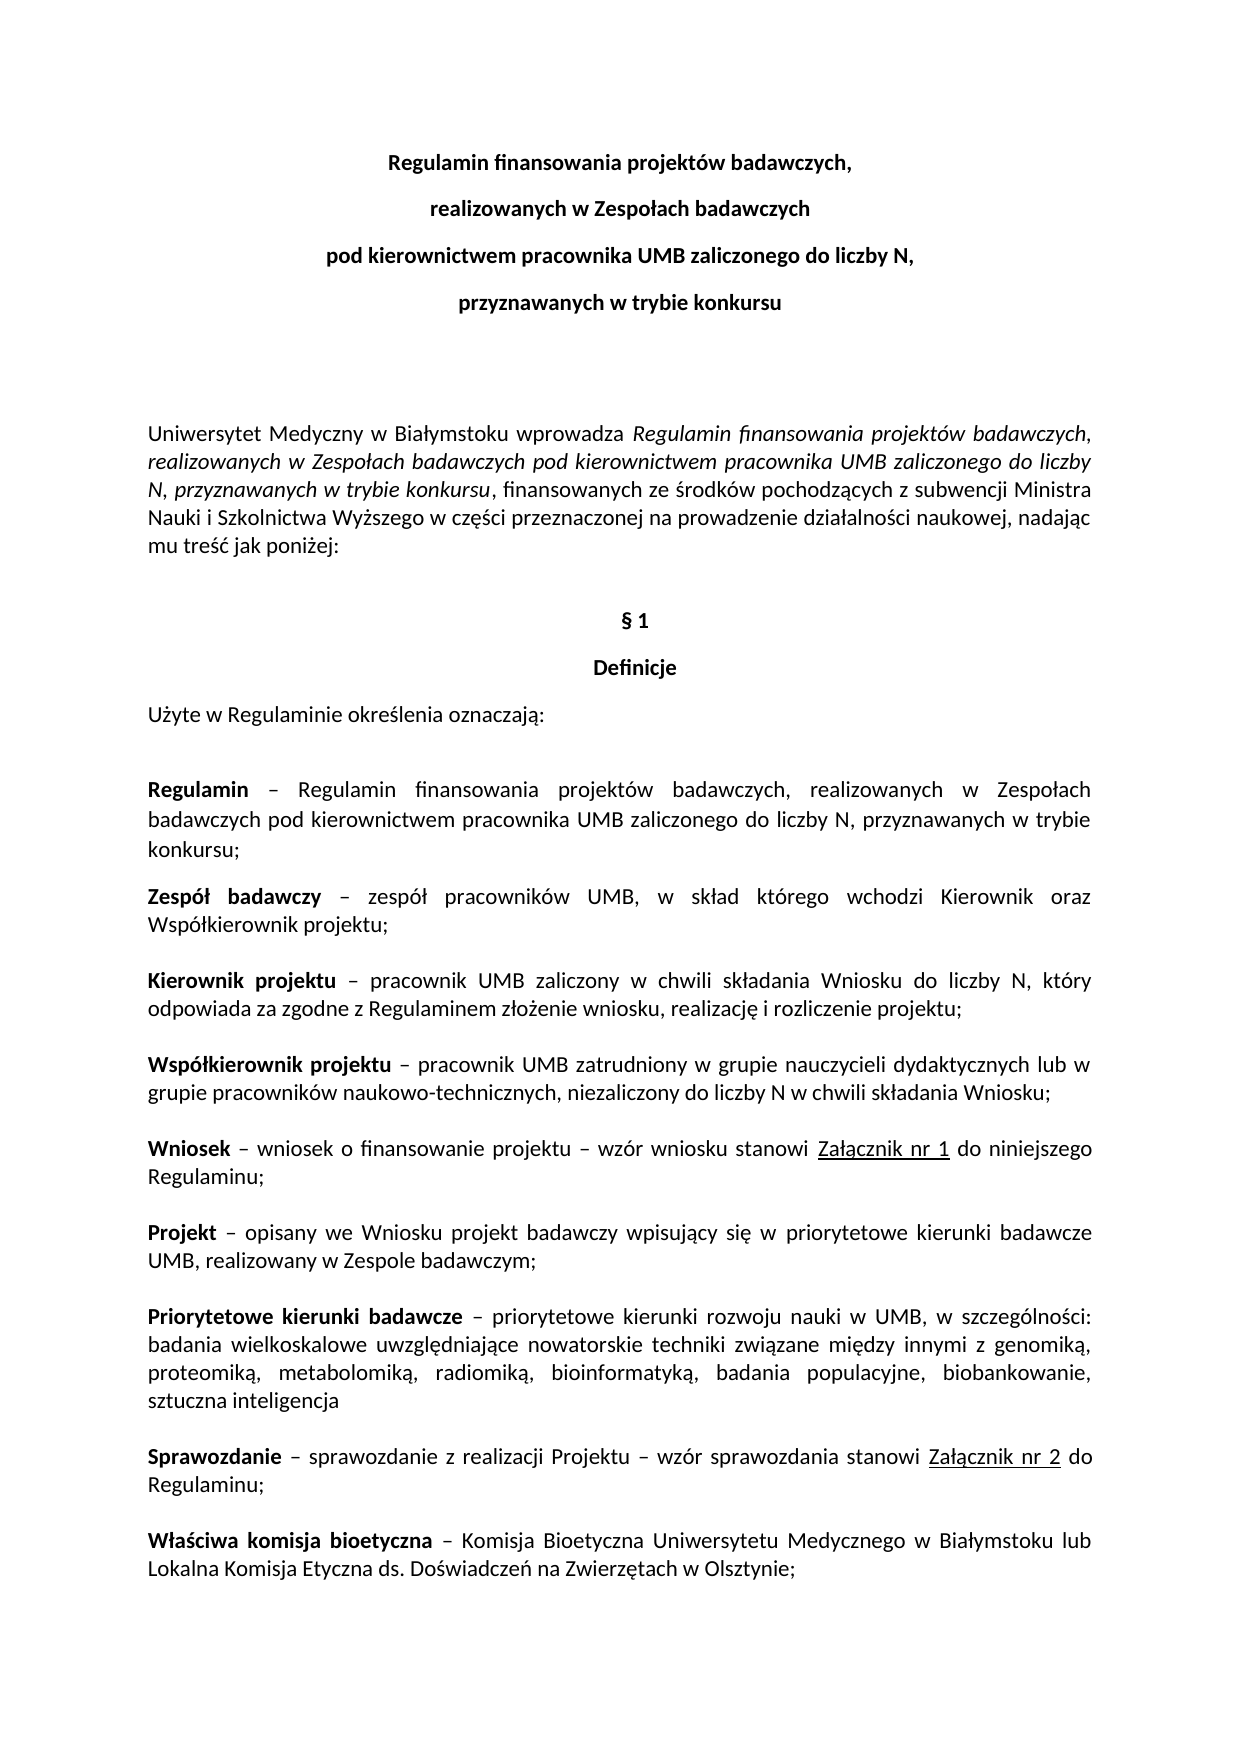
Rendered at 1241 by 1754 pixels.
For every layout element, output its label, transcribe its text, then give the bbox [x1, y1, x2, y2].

text Regulamin finansowania projektów badawczych, [148, 148, 1093, 176]
text Kierownik projektu – pracownik UMB zaliczony w chwili składania Wniosku do liczby N, który odpowiada za zgodne z Regulaminem złożenie wniosku, realizację i rozliczenie projektu; [148, 966, 1092, 1022]
text Priorytetowe kierunki badawcze – priorytetowe kierunki rozwoju nauki w UMB, w szczególności: badania wielkoskalowe uwzględniające nowatorskie techniki związane między innymi z genomiką, proteomiką, metabolomiką, radiomiką, bioinformatyką, badania populacyjne, biobankowanie, sztuczna inteligencja [148, 1302, 1093, 1414]
text Zespół badawczy – zespół pracowników UMB, w skład którego wchodzi Kierownik oraz Współkierownik projektu; [148, 882, 1093, 938]
text Projekt – opisany we Wniosku projekt badawczy wpisujący się w priorytetowe kierunki badawcze UMB, realizowany w Zespole badawczym; [148, 1218, 1093, 1274]
text Sprawozdanie – sprawozdanie z realizacji Projektu – wzór sprawozdania stanowi Załącznik nr 2 do Regulaminu; [148, 1442, 1093, 1498]
text Uniwersytet Medyczny w Białymstoku wprowadza Regulamin finansowania projektów badawczych, realizowanych w Zespołach badawczych pod kierownictwem pracownika UMB zaliczonego do liczby N, przyznawanych w trybie konkursu, finansowanych ze środków pochodzących z subwencji Ministra Nauki i Szkolnictwa Wyższego w części przeznaczonej na prowadzenie działalności naukowej, nadając mu treść jak poniżej: [148, 419, 1093, 559]
text Użyte w Regulaminie określenia oznaczają: [148, 700, 1093, 728]
text Definicje [177, 653, 1093, 681]
text pod kierownictwem pracownika UMB zaliczonego do liczby N, [148, 241, 1093, 269]
text § 1 [177, 606, 1093, 634]
text Współkierownik projektu – pracownik UMB zatrudniony w grupie nauczycieli dydaktycznych lub w grupie pracowników naukowo-technicznych, niezaliczony do liczby N w chwili składania Wniosku; [148, 1050, 1092, 1106]
text przyznawanych w trybie konkursu [148, 288, 1093, 316]
text Właściwa komisja bioetyczna – Komisja Bioetyczna Uniwersytetu Medycznego w Białymstoku lub Lokalna Komisja Etyczna ds. Doświadczeń na Zwierzętach w Olsztynie; [148, 1527, 1093, 1583]
text realizowanych w Zespołach badawczych [148, 194, 1093, 222]
text Regulamin – Regulamin finansowania projektów badawczych, realizowanych w Zespołach badawczych pod kierownictwem pracownika UMB zaliczonego do liczby N, przyznawanych w trybie konkursu; [148, 775, 1093, 863]
text Wniosek – wniosek o finansowanie projektu – wzór wniosku stanowi Załącznik nr 1 do niniejszego Regulaminu; [148, 1134, 1093, 1190]
